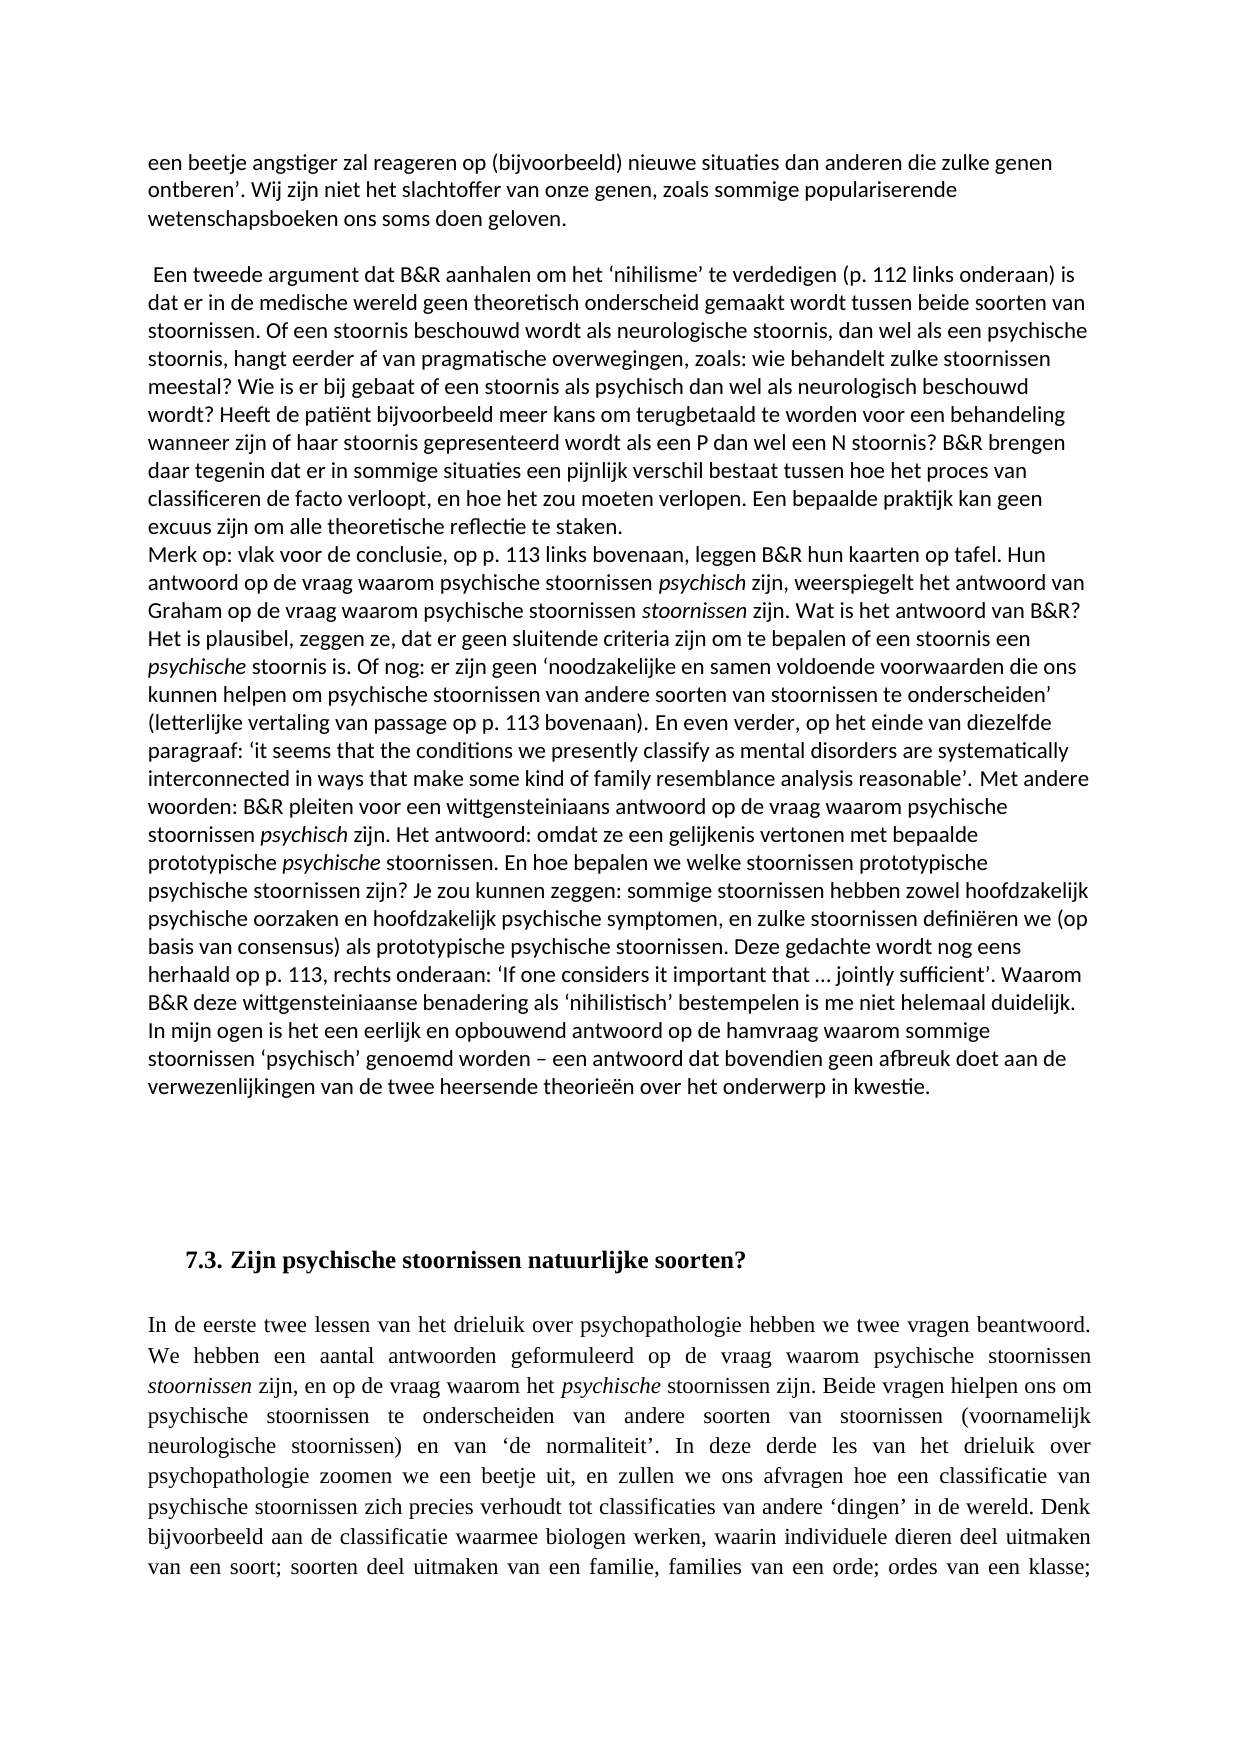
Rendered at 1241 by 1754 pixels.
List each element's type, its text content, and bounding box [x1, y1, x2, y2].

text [148, 1311, 1093, 1579]
text Een tweede argument dat B&R aanhalen om het ‘nihilisme’ te verdedigen (p. 112 links onderaan) is dat er in de medische wereld geen theoretisch onderscheid gemaakt wordt tussen beide soorten van stoornissen. Of een stoornis beschouwd wordt als neurologische stoornis, dan wel als een psychische stoornis, hangt eerder af van pragmatische overwegingen, zoals: wie behandelt zulke stoornissen meestal? Wie is er bij gebaat of een stoornis als psychisch dan wel als neurologisch beschouwd wordt? Heeft de patiënt bijvoorbeeld meer kans om terugbetaald te worden voor een behandeling wanneer zijn of haar stoornis gepresenteerd wordt als een P dan wel een N stoornis? B&R brengen daar tegenin dat er in sommige situaties een pijnlijk verschil bestaat tussen hoe het proces van classificeren de facto verloopt, en hoe het zou moeten verlopen. Een bepaalde praktijk kan geen excuus zijn om alle theoretische reflectie te staken. [148, 260, 1093, 540]
text Merk op: vlak voor de conclusie, op p. 113 links bovenaan, leggen B&R hun kaarten op tafel. Hun antwoord op de vraag waarom psychische stoornissen psychisch zijn, weerspiegelt het antwoord van Graham op de vraag waarom psychische stoornissen stoornissen zijn. Wat is het antwoord van B&R? Het is plausibel, zeggen ze, dat er geen sluitende criteria zijn om te bepalen of een stoornis een psychische stoornis is. Of nog: er zijn geen ‘noodzakelijke en samen voldoende voorwaarden die ons kunnen helpen om psychische stoornissen van andere soorten van stoornissen te onderscheiden’ (letterlijke vertaling van passage op p. 113 bovenaan). En even verder, op het einde van diezelfde paragraaf: ‘it seems that the conditions we presently classify as mental disorders are systematically interconnected in ways that make some kind of family resemblance analysis reasonable’. Met andere woorden: B&R pleiten voor een wittgensteiniaans antwoord op de vraag waarom psychische stoornissen psychisch zijn. Het antwoord: omdat ze een gelijkenis vertonen met bepaalde prototypische psychische stoornissen. En hoe bepalen we welke stoornissen prototypische psychische stoornissen zijn? Je zou kunnen zeggen: sommige stoornissen hebben zowel hoofdzakelijk psychische oorzaken en hoofdzakelijk psychische symptomen, en zulke stoornissen definiëren we (op basis van consensus) als prototypische psychische stoornissen. Deze gedachte wordt nog eens herhaald op p. 113, rechts onderaan: ‘If one considers it important that … jointly sufficient’. Waarom B&R deze wittgensteiniaanse benadering als ‘nihilistisch’ bestempelen is me niet helemaal duidelijk. In mijn ogen is het een eerlijk en opbouwend antwoord op de hamvraag waarom sommige stoornissen ‘psychisch’ genoemd worden – een antwoord dat bovendien geen afbreuk doet aan de verwezenlijkingen van de twee heersende theorieën over het onderwerp in kwestie. [148, 540, 1093, 1100]
list Zijn psychische stoornissen natuurlijke soorten? [185, 1245, 1093, 1274]
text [148, 148, 1093, 232]
